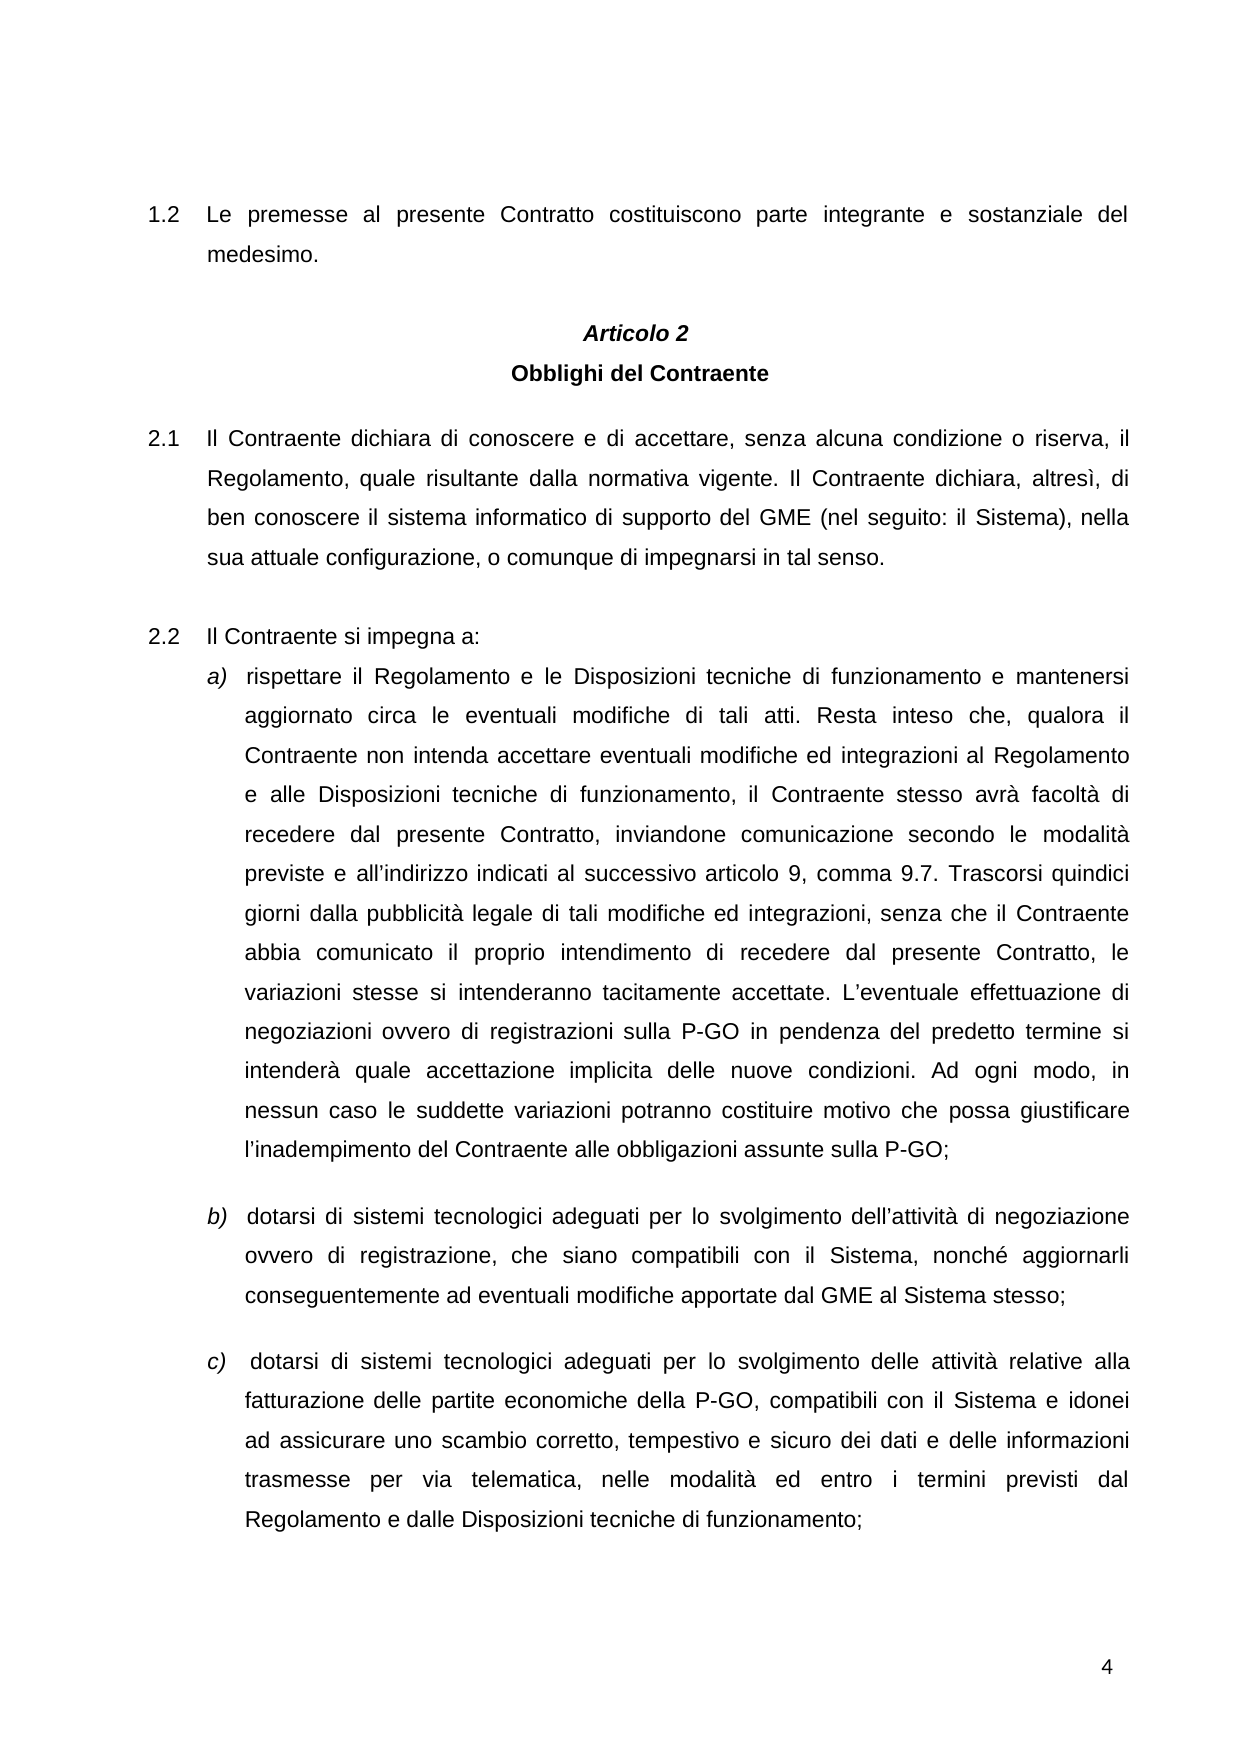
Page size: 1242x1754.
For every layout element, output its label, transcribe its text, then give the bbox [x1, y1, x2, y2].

text c) dotarsi di sistemi tecnologici adeguati per lo svolgimento delle attività relative alla fatturazione delle partite economiche della P-GO, compatibili con il Sistema e idonei ad assicurare uno scambio corretto, tempestivo e sicuro dei dati e delle informazioni trasmesse per via telematica, nelle modalità ed entro i termini previsti dal Regolamento e dalle Disposizioni tecniche di funzionamento; [207, 1348, 1130, 1532]
text a) rispettare il Regolamento e le Disposizioni tecniche di funzionamento e mantenersi aggiornato circa le eventuali modifiche di tali atti. Resta inteso che, qualora il Contraente non intenda accettare eventuali modifiche ed integrazioni al Regolamento e alle Disposizioni tecniche di funzionamento, il Contraente stesso avrà facoltà di recedere dal presente Contratto, inviandone comunicazione secondo le modalità previste e all’indirizzo indicati al successivo articolo 9, comma 9.7. Trascorsi quindici giorni dalla pubblicità legale di tali modifiche ed integrazioni, senza che il Contraente abbia comunicato il proprio intendimento di recedere dal presente Contratto, le variazioni stesse si intenderanno tacitamente accettate. L’eventuale effettuazione di negoziazioni ovvero di registrazioni sulla P-GO in pendenza del predetto termine si intenderà quale accettazione implicita delle nuove condizioni. Ad ogni modo, in nessun caso le suddette variazioni potranno costituire motivo che possa giustificare l’inadempimento del Contraente alle obbligazioni assunte sulla P-GO; [207, 663, 1130, 1163]
text Articolo 2 [578, 320, 695, 347]
text 2.1 Il Contraente dichiara di conoscere e di accettare, senza alcuna condizione o riserva, il Regolamento, quale risultante dalla normativa vigente. Il Contraente dichiara, altresì, di ben conoscere il sistema informatico di supporto del GME (nel seguito: il Sistema), nella sua attuale configurazione, o comunque di impegnarsi in tal senso. [148, 425, 1129, 570]
text b) dotarsi di sistemi tecnologici adeguati per lo svolgimento dell’attività di negoziazione ovvero di registrazione, che siano compatibili con il Sistema, nonché aggiornarli conseguentemente ad eventuali modifiche apportate dal GME al Sistema stesso; [207, 1203, 1129, 1308]
text Obblighi del Contraente [504, 360, 775, 386]
text 2.2 Il Contraente si impegna a: [148, 623, 1137, 649]
text 1.2 Le premesse al presente Contratto costituiscono parte integrante e sostanziale del medesimo. [148, 201, 1129, 267]
